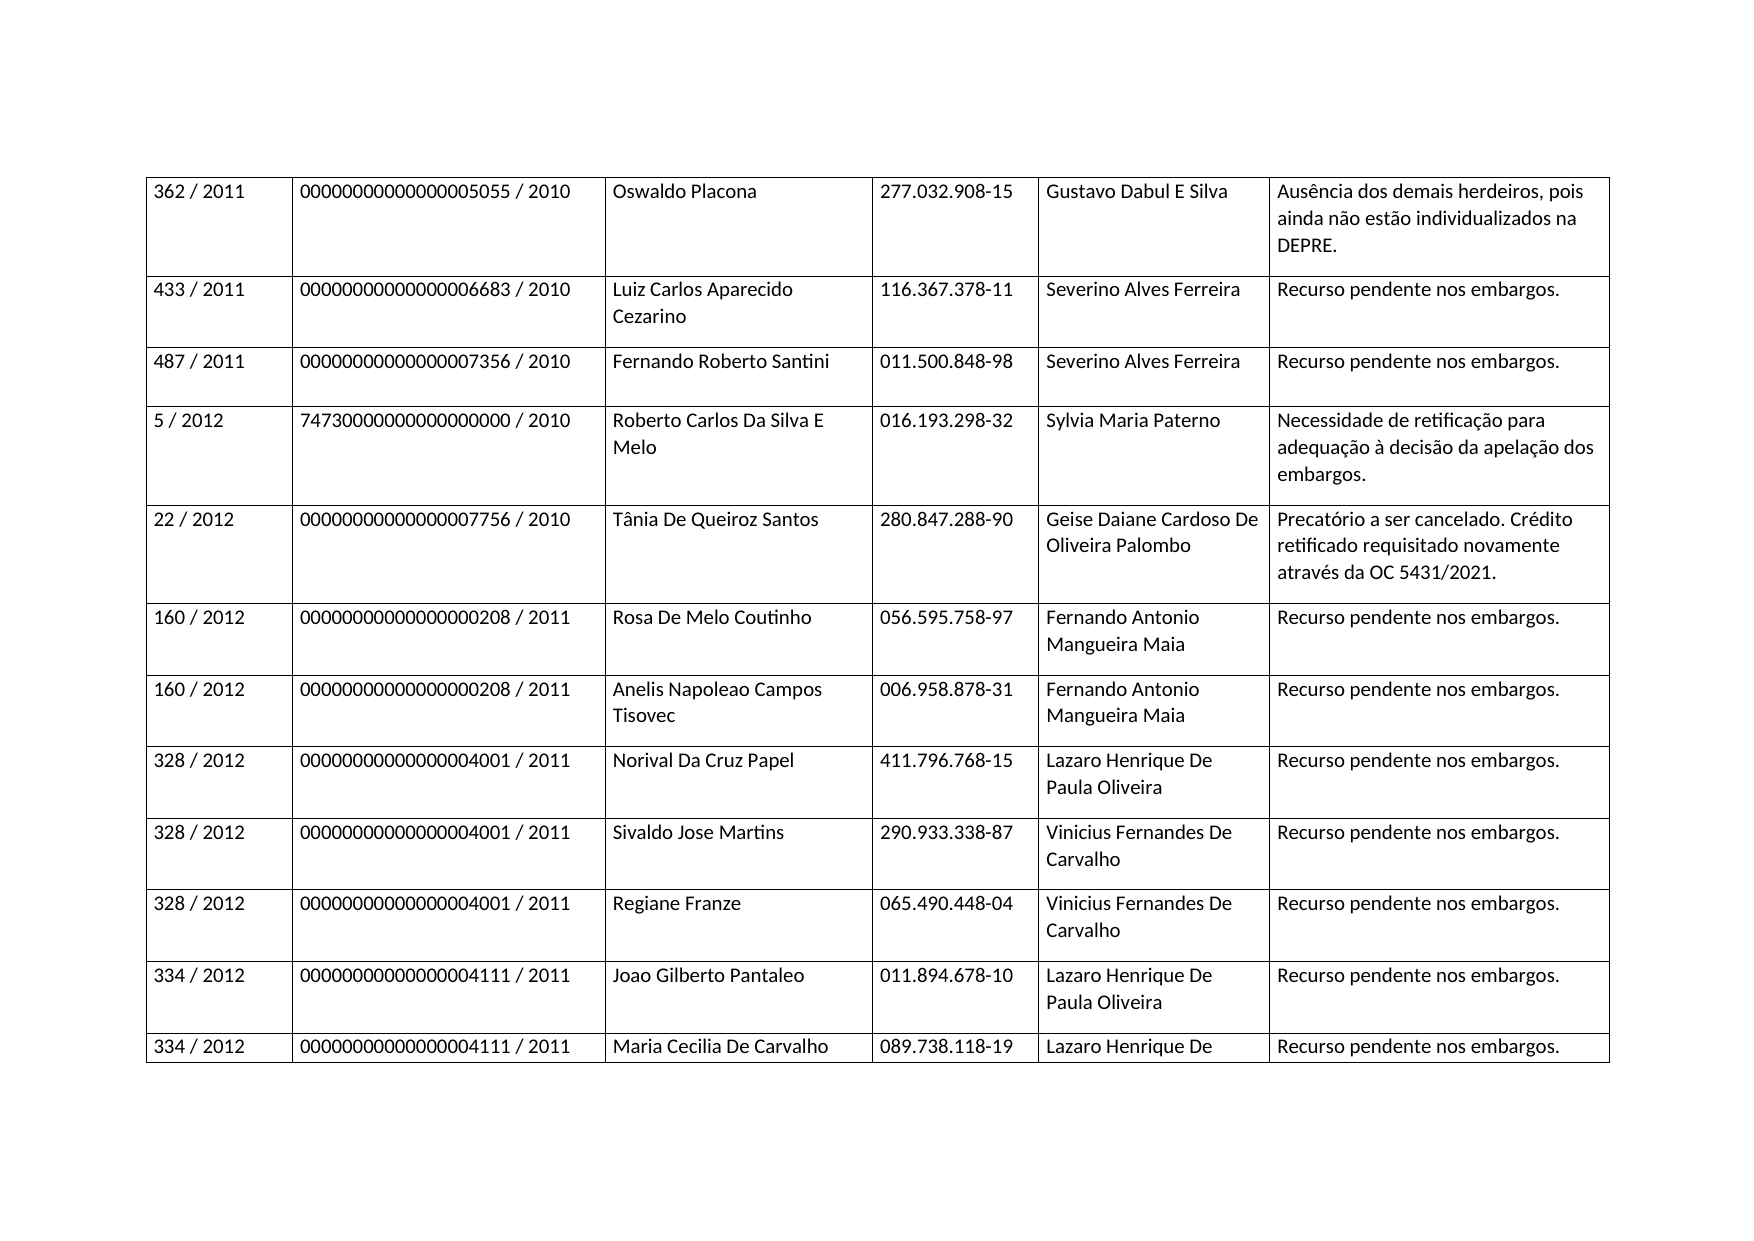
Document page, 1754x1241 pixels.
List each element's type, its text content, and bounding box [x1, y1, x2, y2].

table_cell 011.500.848-98 [873, 348, 1038, 406]
table_cell 290.933.338-87 [873, 819, 1038, 889]
table_cell Tânia De Queiroz Santos [606, 506, 872, 603]
table_cell 065.490.448-04 [873, 890, 1038, 961]
table_cell 00000000000000000208 / 2011 [293, 676, 605, 746]
table_cell 011.894.678-10 [873, 962, 1038, 1032]
table_cell Fernando Antonio Mangueira Maia [1039, 604, 1269, 675]
table_cell 22 / 2012 [147, 506, 292, 603]
table_cell 277.032.908-15 [873, 178, 1038, 276]
table_cell Oswaldo Placona [606, 178, 872, 276]
table_cell 411.796.768-15 [873, 747, 1038, 818]
table_cell Sivaldo Jose Martins [606, 819, 872, 889]
table_cell 056.595.758-97 [873, 604, 1038, 675]
table_cell 160 / 2012 [147, 604, 292, 675]
table_cell Recurso pendente nos embargos. [1270, 348, 1609, 406]
table_cell Luiz Carlos Aparecido Cezarino [606, 277, 872, 347]
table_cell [1270, 1034, 1609, 1062]
table_cell Geise Daiane Cardoso De Oliveira Palombo [1039, 506, 1269, 603]
table_cell 00000000000000004001 / 2011 [293, 747, 605, 818]
table_cell Vinicius Fernandes De Carvalho [1039, 819, 1269, 889]
table_cell 00000000000000007356 / 2010 [293, 348, 605, 406]
table_cell 487 / 2011 [147, 348, 292, 406]
table_cell 280.847.288-90 [873, 506, 1038, 603]
table_cell Recurso pendente nos embargos. [1270, 962, 1609, 1032]
table_cell 016.193.298-32 [873, 407, 1038, 505]
table_cell Gustavo Dabul E Silva [1039, 178, 1269, 276]
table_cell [1039, 1034, 1269, 1062]
table_cell 74730000000000000000 / 2010 [293, 407, 605, 505]
table_cell Ausência dos demais herdeiros, pois ainda não estão individualizados na DEPRE. [1270, 178, 1609, 276]
table_cell Sylvia Maria Paterno [1039, 407, 1269, 505]
table_cell 00000000000000006683 / 2010 [293, 277, 605, 347]
table_cell Recurso pendente nos embargos. [1270, 747, 1609, 818]
table_cell 00000000000000004001 / 2011 [293, 819, 605, 889]
table_cell 334 / 2012 [147, 1034, 292, 1062]
table_cell Regiane Franze [606, 890, 872, 961]
table_cell 328 / 2012 [147, 890, 292, 961]
table_cell Vinicius Fernandes De Carvalho [1039, 890, 1269, 961]
table_cell 328 / 2012 [147, 819, 292, 889]
table_cell Anelis Napoleao Campos Tisovec [606, 676, 872, 746]
table_cell Lazaro Henrique De Paula Oliveira [1039, 747, 1269, 818]
table_cell Severino Alves Ferreira [1039, 348, 1269, 406]
table_cell Rosa De Melo Coutinho [606, 604, 872, 675]
table_cell 433 / 2011 [147, 277, 292, 347]
table_cell Fernando Roberto Santini [606, 348, 872, 406]
table_cell Recurso pendente nos embargos. [1270, 604, 1609, 675]
table_cell 334 / 2012 [147, 962, 292, 1032]
table_cell Precatório a ser cancelado. Crédito retificado requisitado novamente através da OC 5431/2021. [1270, 506, 1609, 603]
table_cell Necessidade de retificação para adequação à decisão da apelação dos embargos. [1270, 407, 1609, 505]
table_cell 00000000000000004111 / 2011 [293, 962, 605, 1032]
table_cell 089.738.118-19 [873, 1034, 1038, 1062]
table_cell 006.958.878-31 [873, 676, 1038, 746]
table_cell 00000000000000005055 / 2010 [293, 178, 605, 276]
table_cell 160 / 2012 [147, 676, 292, 746]
table_cell Lazaro Henrique De Paula Oliveira [1039, 962, 1269, 1032]
table_cell 00000000000000007756 / 2010 [293, 506, 605, 603]
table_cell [606, 1034, 872, 1062]
table_cell 328 / 2012 [147, 747, 292, 818]
table_cell Recurso pendente nos embargos. [1270, 676, 1609, 746]
table_cell Recurso pendente nos embargos. [1270, 890, 1609, 961]
table_cell 362 / 2011 [147, 178, 292, 276]
table_cell Fernando Antonio Mangueira Maia [1039, 676, 1269, 746]
table_cell Severino Alves Ferreira [1039, 277, 1269, 347]
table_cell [293, 1034, 605, 1062]
table_cell 00000000000000000208 / 2011 [293, 604, 605, 675]
table_cell 116.367.378-11 [873, 277, 1038, 347]
table_cell Recurso pendente nos embargos. [1270, 277, 1609, 347]
table_cell Recurso pendente nos embargos. [1270, 819, 1609, 889]
table_cell Norival Da Cruz Papel [606, 747, 872, 818]
table_cell Joao Gilberto Pantaleo [606, 962, 872, 1032]
table_cell Roberto Carlos Da Silva E Melo [606, 407, 872, 505]
table_cell 5 / 2012 [147, 407, 292, 505]
table_cell 00000000000000004001 / 2011 [293, 890, 605, 961]
